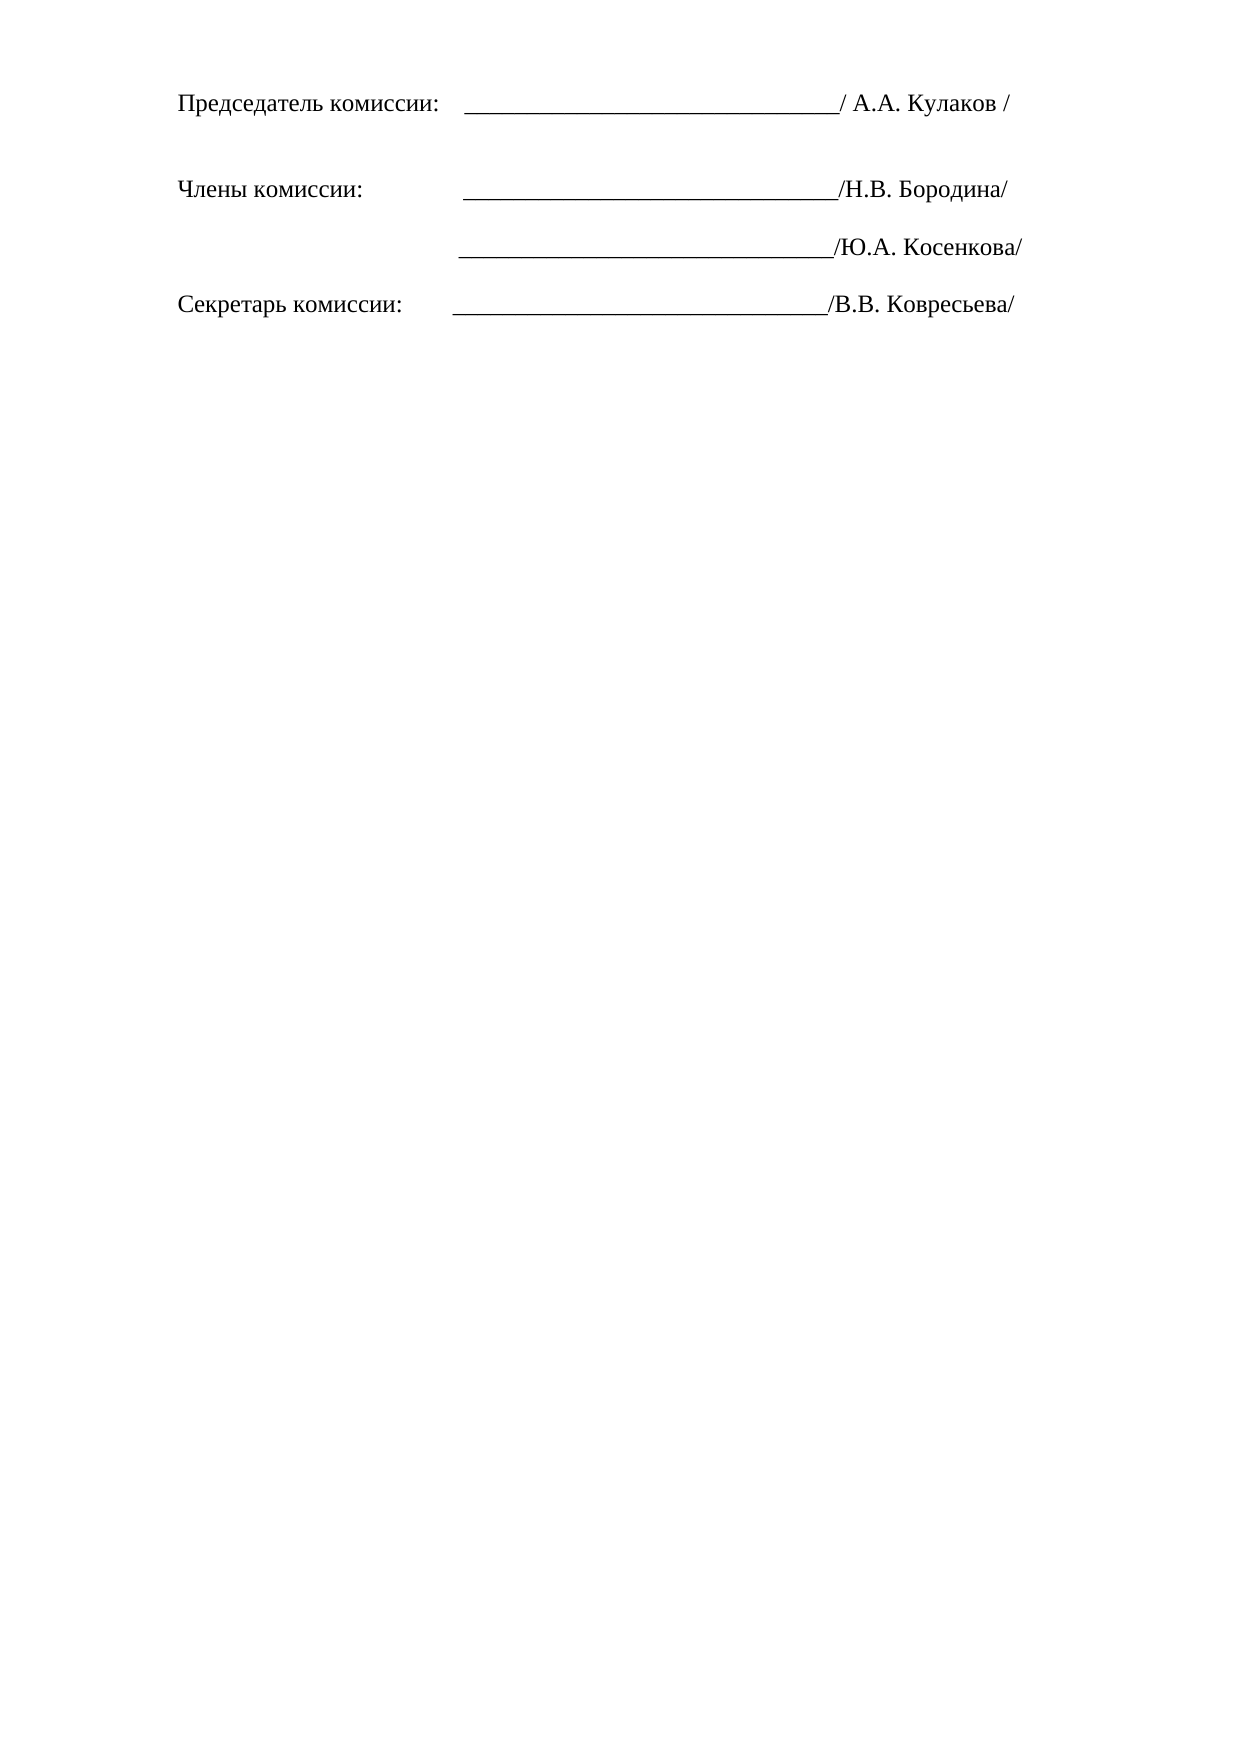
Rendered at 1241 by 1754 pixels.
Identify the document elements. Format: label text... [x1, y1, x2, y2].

text Секретарь комиссии: ______________________________/В.В. Ковресьева/ [118, 289, 1152, 318]
text ______________________________/Ю.А. Косенкова/ [118, 232, 1152, 260]
text Члены комиссии: ______________________________/Н.В. Бородина/ [118, 174, 1152, 203]
text Председатель комиссии: ______________________________/ А.А. Кулаков / [118, 88, 1152, 117]
